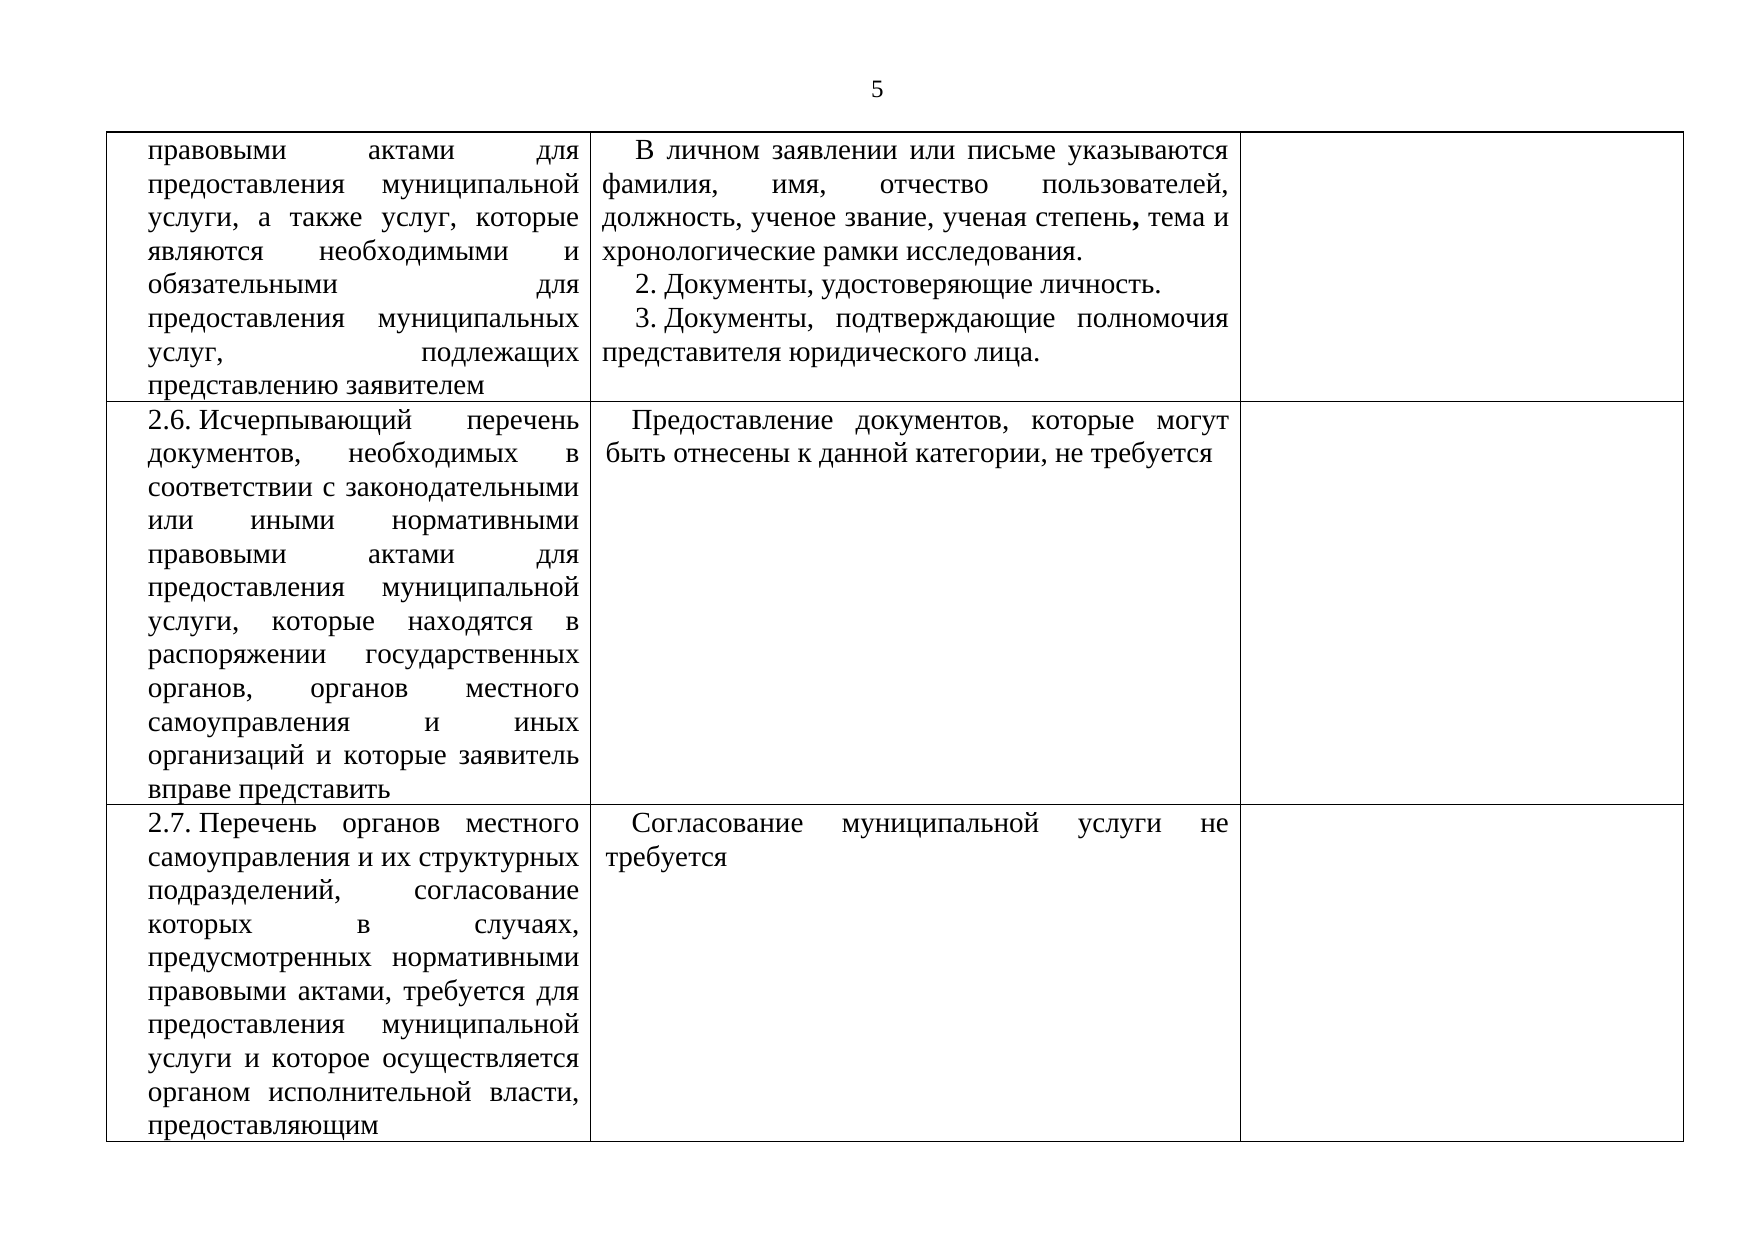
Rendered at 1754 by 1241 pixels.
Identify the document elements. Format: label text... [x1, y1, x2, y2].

table_cell [1241, 402, 1683, 804]
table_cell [107, 133, 590, 401]
table_cell [1241, 805, 1683, 1141]
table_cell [591, 805, 1240, 1141]
table_cell 2.6. Исчерпывающий перечень документов, необходимых в соответствии с законодательными или иными нормативными правовыми актами для предоставления муниципальной услуги, которые находятся в распоряжении государственных органов, органов местного самоуправления и иных организаций и которые заявитель вправе представить [107, 402, 590, 804]
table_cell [107, 805, 590, 1141]
table_cell Предоставление документов, которые могут быть отнесены к данной категории, не требуется [591, 402, 1240, 804]
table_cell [591, 133, 1240, 401]
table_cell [1241, 133, 1683, 401]
